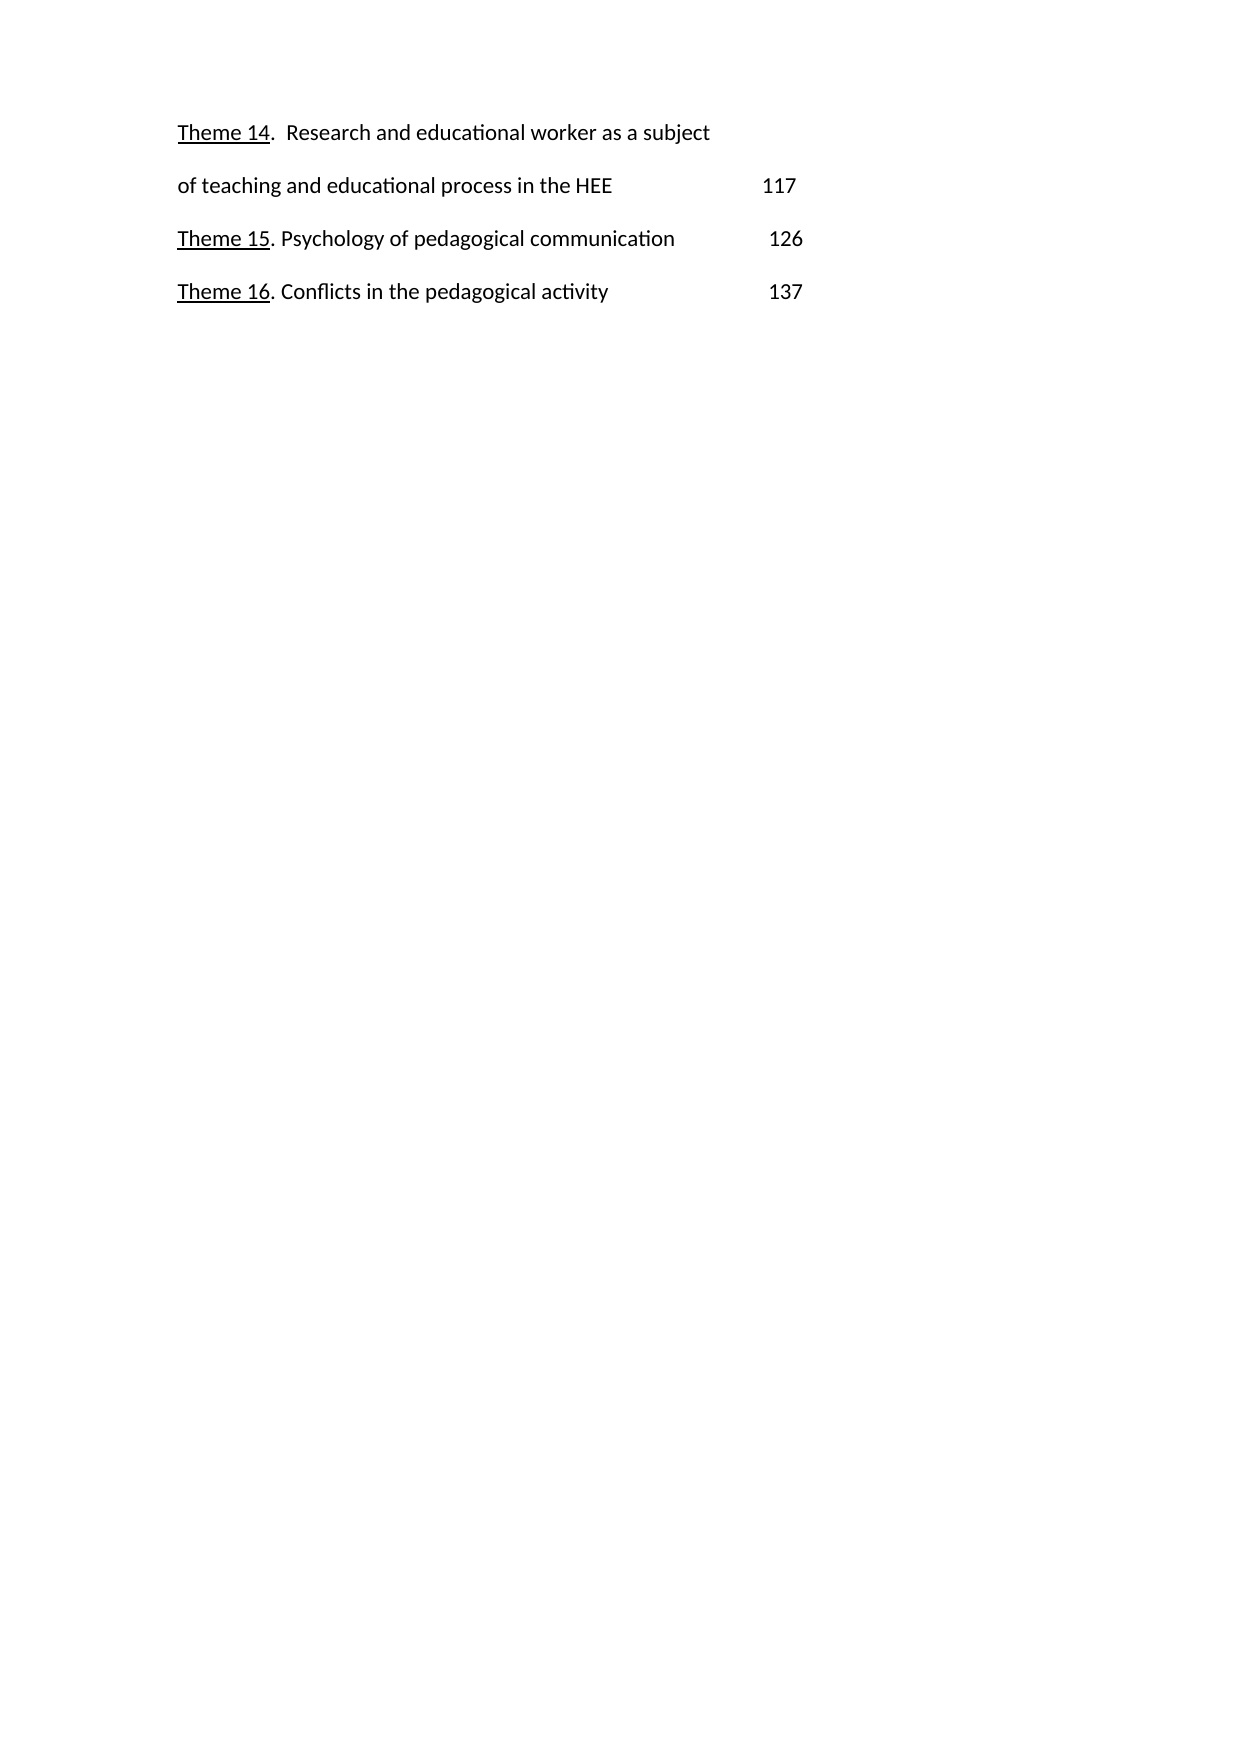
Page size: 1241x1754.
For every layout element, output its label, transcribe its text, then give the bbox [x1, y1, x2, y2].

text Theme 16. Conflicts in the pedagogical activity 137 [177, 277, 1152, 305]
text Theme 14. Research and educational worker as a subject [177, 118, 1152, 146]
text of teaching and educational process in the HEE 117 [177, 171, 1152, 199]
text Theme 15. Psychology of pedagogical communication 126 [177, 224, 1152, 252]
